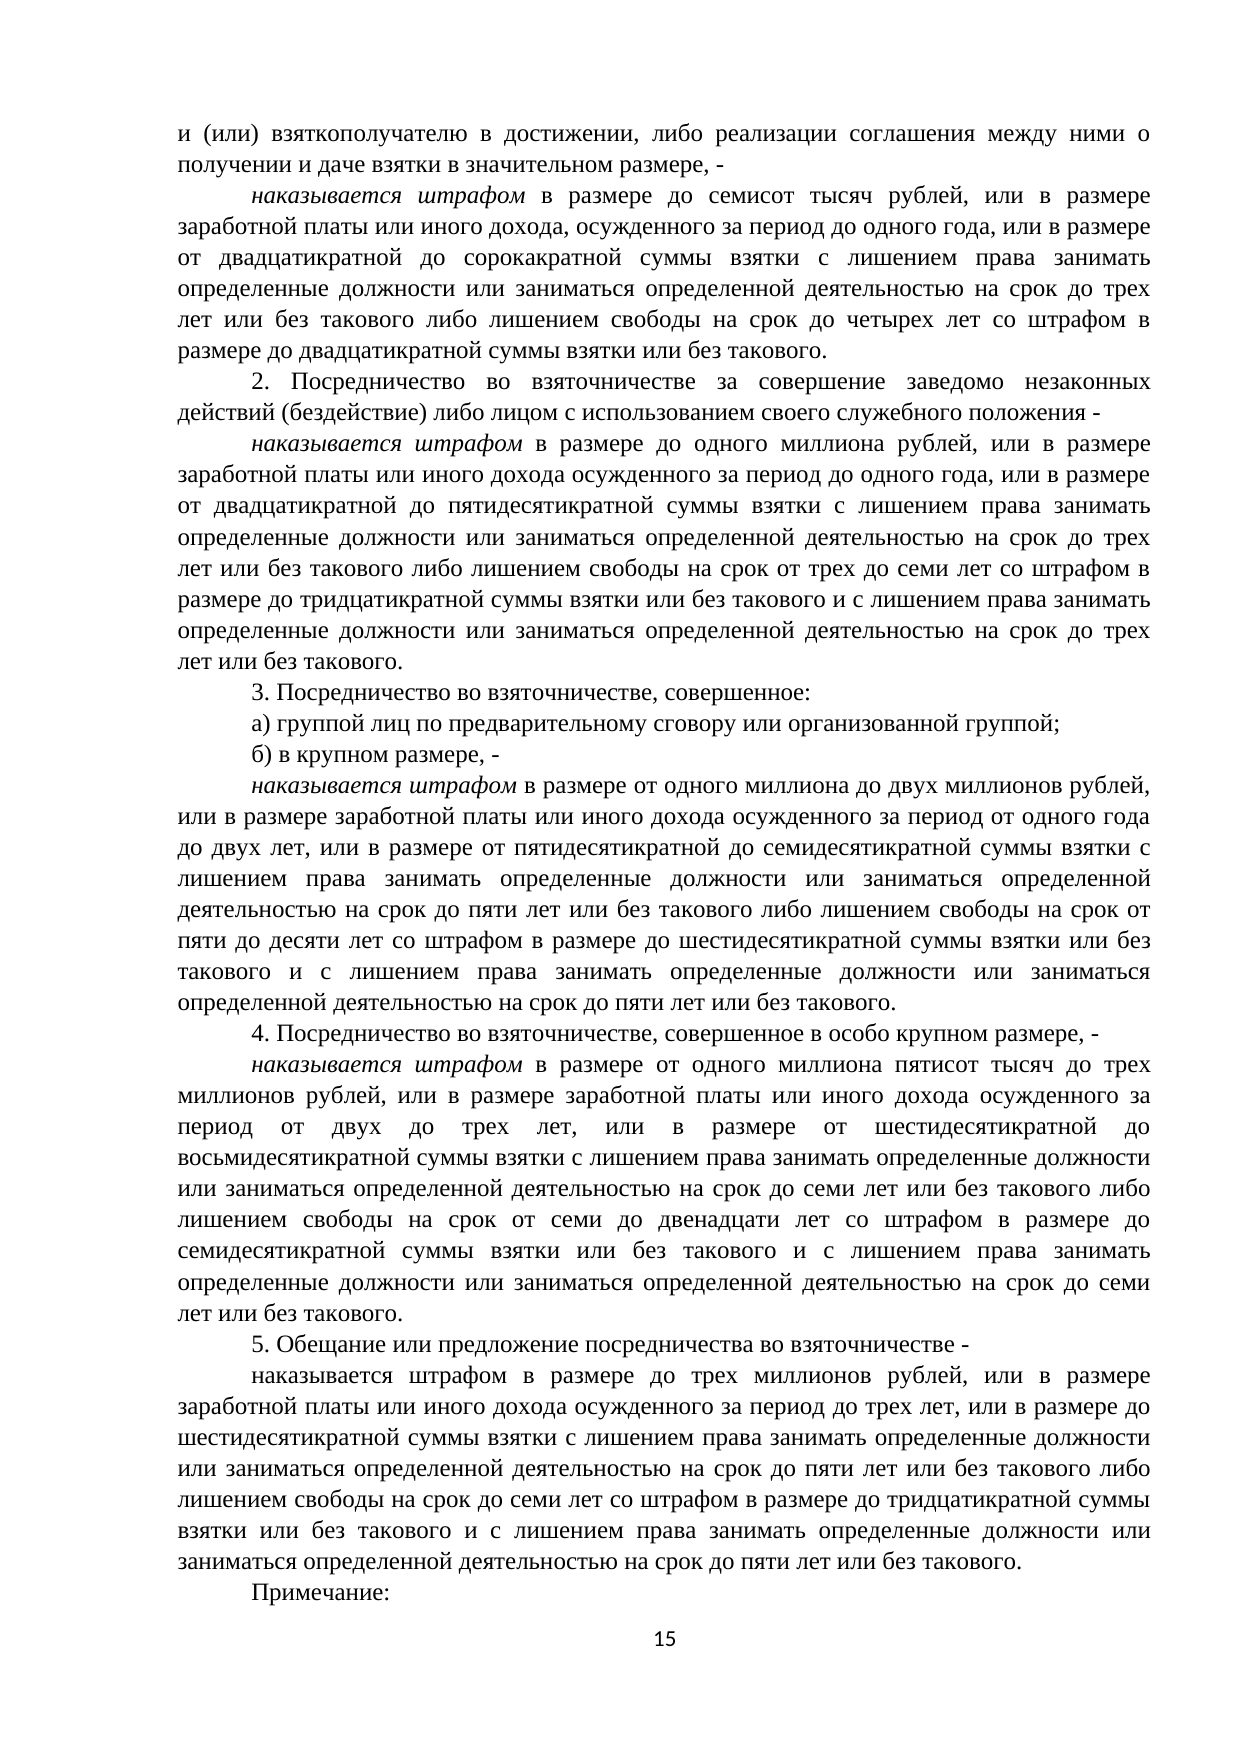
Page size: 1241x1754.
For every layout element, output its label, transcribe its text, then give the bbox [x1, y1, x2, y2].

text наказывается штрафом в размере до семисот тысяч рублей, или в размере заработной платы или иного дохода, осужденного за период до одного года, или в размере от двадцатикратной до сорокакратной суммы взятки с лишением права занимать определенные должности или заниматься определенной деятельностью на срок до трех лет или без такового либо лишением свободы на срок до четырех лет со штрафом в размере до двадцатикратной суммы взятки или без такового. [177, 180, 1152, 364]
text наказывается штрафом в размере от одного миллиона пятисот тысяч до трех миллионов рублей, или в размере заработной платы или иного дохода осужденного за период от двух до трех лет, или в размере от шестидесятикратной до восьмидесятикратной суммы взятки с лишением права занимать определенные должности или заниматься определенной деятельностью на срок до семи лет или без такового либо лишением свободы на срок от семи до двенадцати лет со штрафом в размере до семидесятикратной суммы взятки или без такового и с лишением права занимать определенные должности или заниматься определенной деятельностью на срок до семи лет или без такового. [177, 1049, 1152, 1326]
text Примечание: [177, 1577, 1152, 1606]
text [177, 118, 1152, 178]
text 5. Обещание или предложение посредничества во взяточничестве - [177, 1329, 1152, 1357]
text наказывается штрафом в размере до трех миллионов рублей, или в размере заработной платы или иного дохода осужденного за период до трех лет, или в размере до шестидесятикратной суммы взятки с лишением права занимать определенные должности или заниматься определенной деятельностью на срок до пяти лет или без такового либо лишением свободы на срок до семи лет со штрафом в размере до тридцатикратной суммы взятки или без такового и с лишением права занимать определенные должности или заниматься определенной деятельностью на срок до пяти лет или без такового. [177, 1360, 1152, 1575]
text наказывается штрафом в размере от одного миллиона до двух миллионов рублей, или в размере заработной платы или иного дохода осужденного за период от одного года до двух лет, или в размере от пятидесятикратной до семидесятикратной суммы взятки с лишением права занимать определенные должности или заниматься определенной деятельностью на срок до пяти лет или без такового либо лишением свободы на срок от пяти до десяти лет со штрафом в размере до шестидесятикратной суммы взятки или без такового и с лишением права занимать определенные должности или заниматься определенной деятельностью на срок до пяти лет или без такового. [177, 770, 1152, 1016]
text а) группой лиц по предварительному сговору или организованной группой; [177, 708, 1152, 737]
text б) в крупном размере, - [177, 739, 1152, 768]
text наказывается штрафом в размере до одного миллиона рублей, или в размере заработной платы или иного дохода осужденного за период до одного года, или в размере от двадцатикратной до пятидесятикратной суммы взятки с лишением права занимать определенные должности или заниматься определенной деятельностью на срок до трех лет или без такового либо лишением свободы на срок от трех до семи лет со штрафом в размере до тридцатикратной суммы взятки или без такового и с лишением права занимать определенные должности или заниматься определенной деятельностью на срок до трех лет или без такового. [177, 428, 1152, 674]
text 2. Посредничество во взяточничестве за совершение заведомо незаконных действий (бездействие) либо лицом с использованием своего служебного положения - [177, 366, 1152, 426]
text 4. Посредничество во взяточничестве, совершенное в особо крупном размере, - [177, 1018, 1152, 1047]
text 3. Посредничество во взяточничестве, совершенное: [177, 677, 1152, 706]
